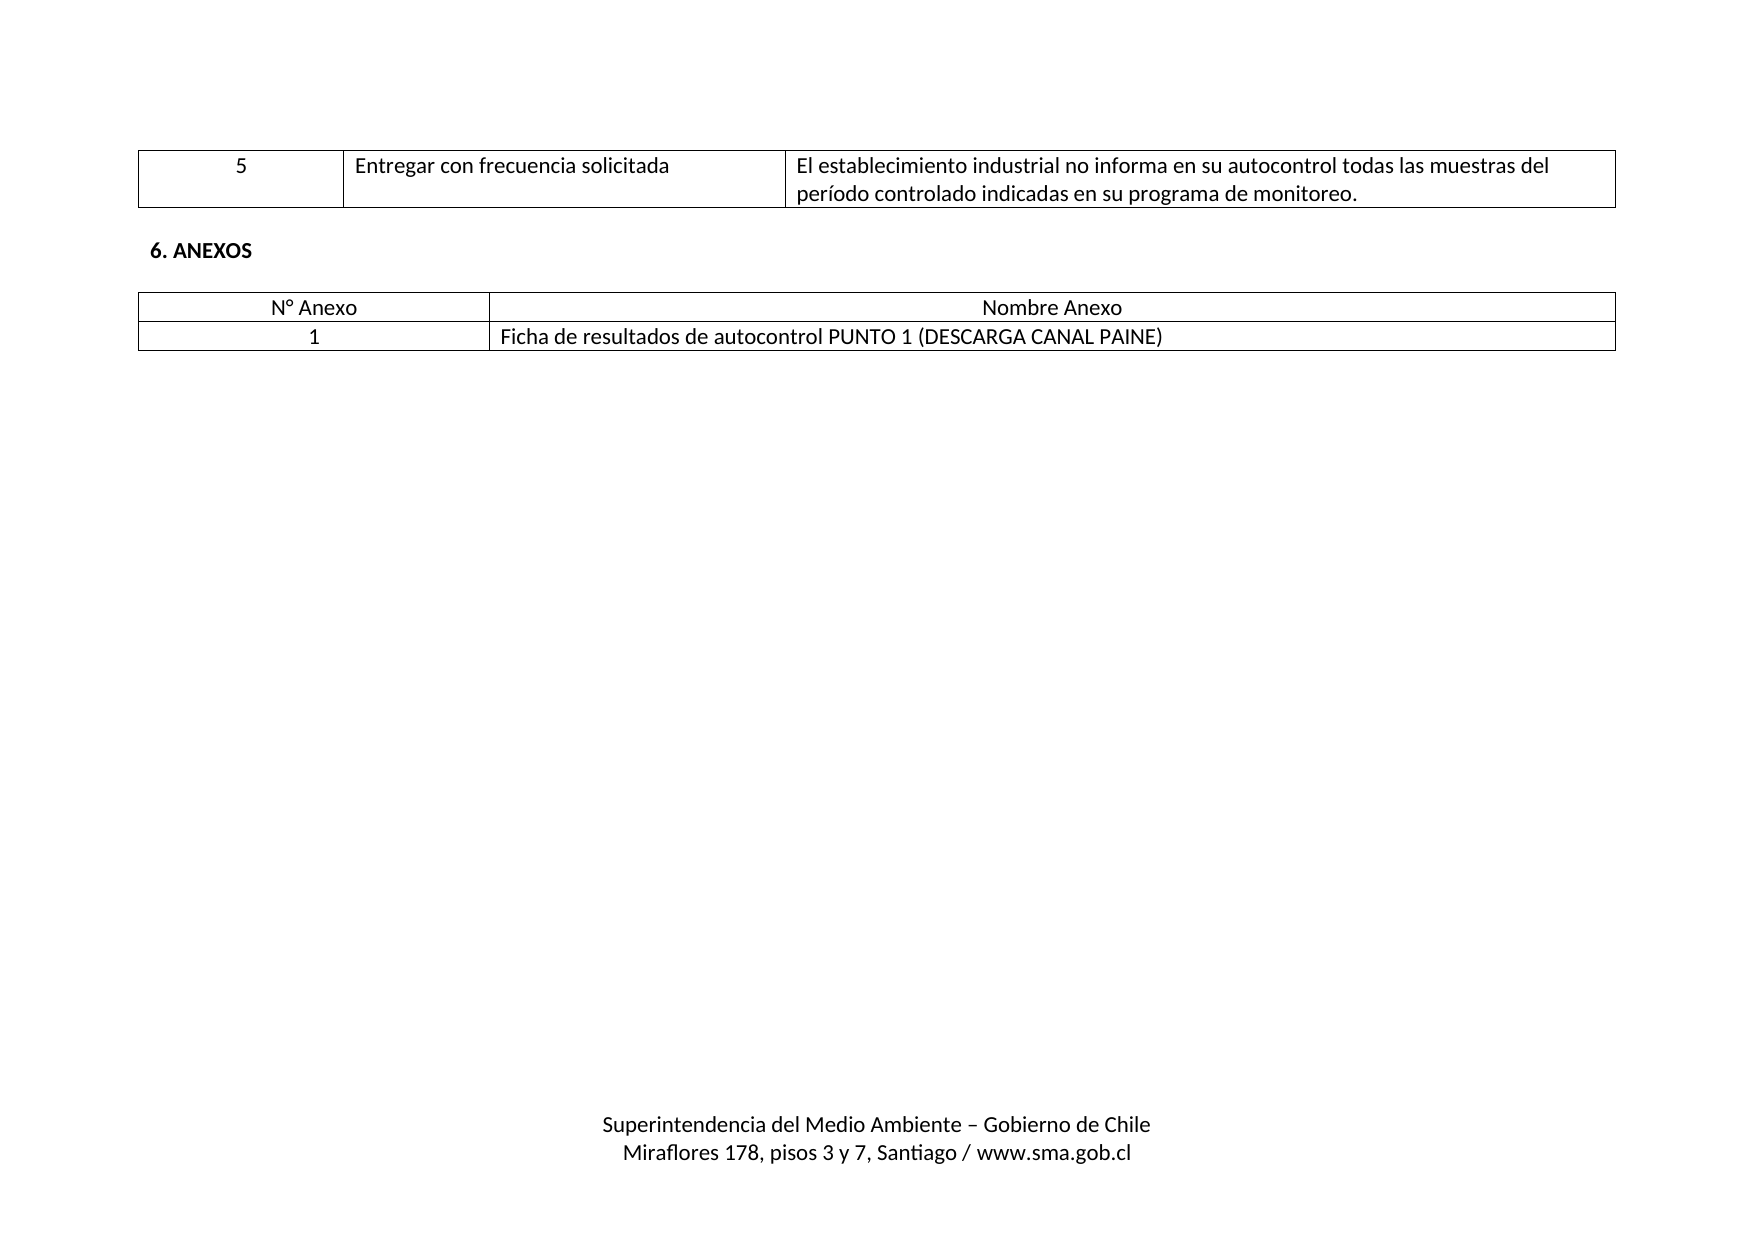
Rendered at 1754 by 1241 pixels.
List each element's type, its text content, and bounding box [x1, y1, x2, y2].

table_cell Ficha de resultados de autocontrol PUNTO 1 (DESCARGA CANAL PAINE) [490, 322, 1615, 350]
text 6. ANEXOS [150, 208, 1604, 264]
table_header Nombre Anexo [490, 293, 1615, 321]
table_cell Entregar con frecuencia solicitada [344, 151, 785, 207]
table_header N° Anexo [139, 293, 489, 321]
table_cell 1 [139, 322, 489, 350]
table_cell 5 [139, 151, 343, 207]
table_cell El establecimiento industrial no informa en su autocontrol todas las muestras del período controlado indicadas en su programa de monitoreo. [786, 151, 1615, 207]
